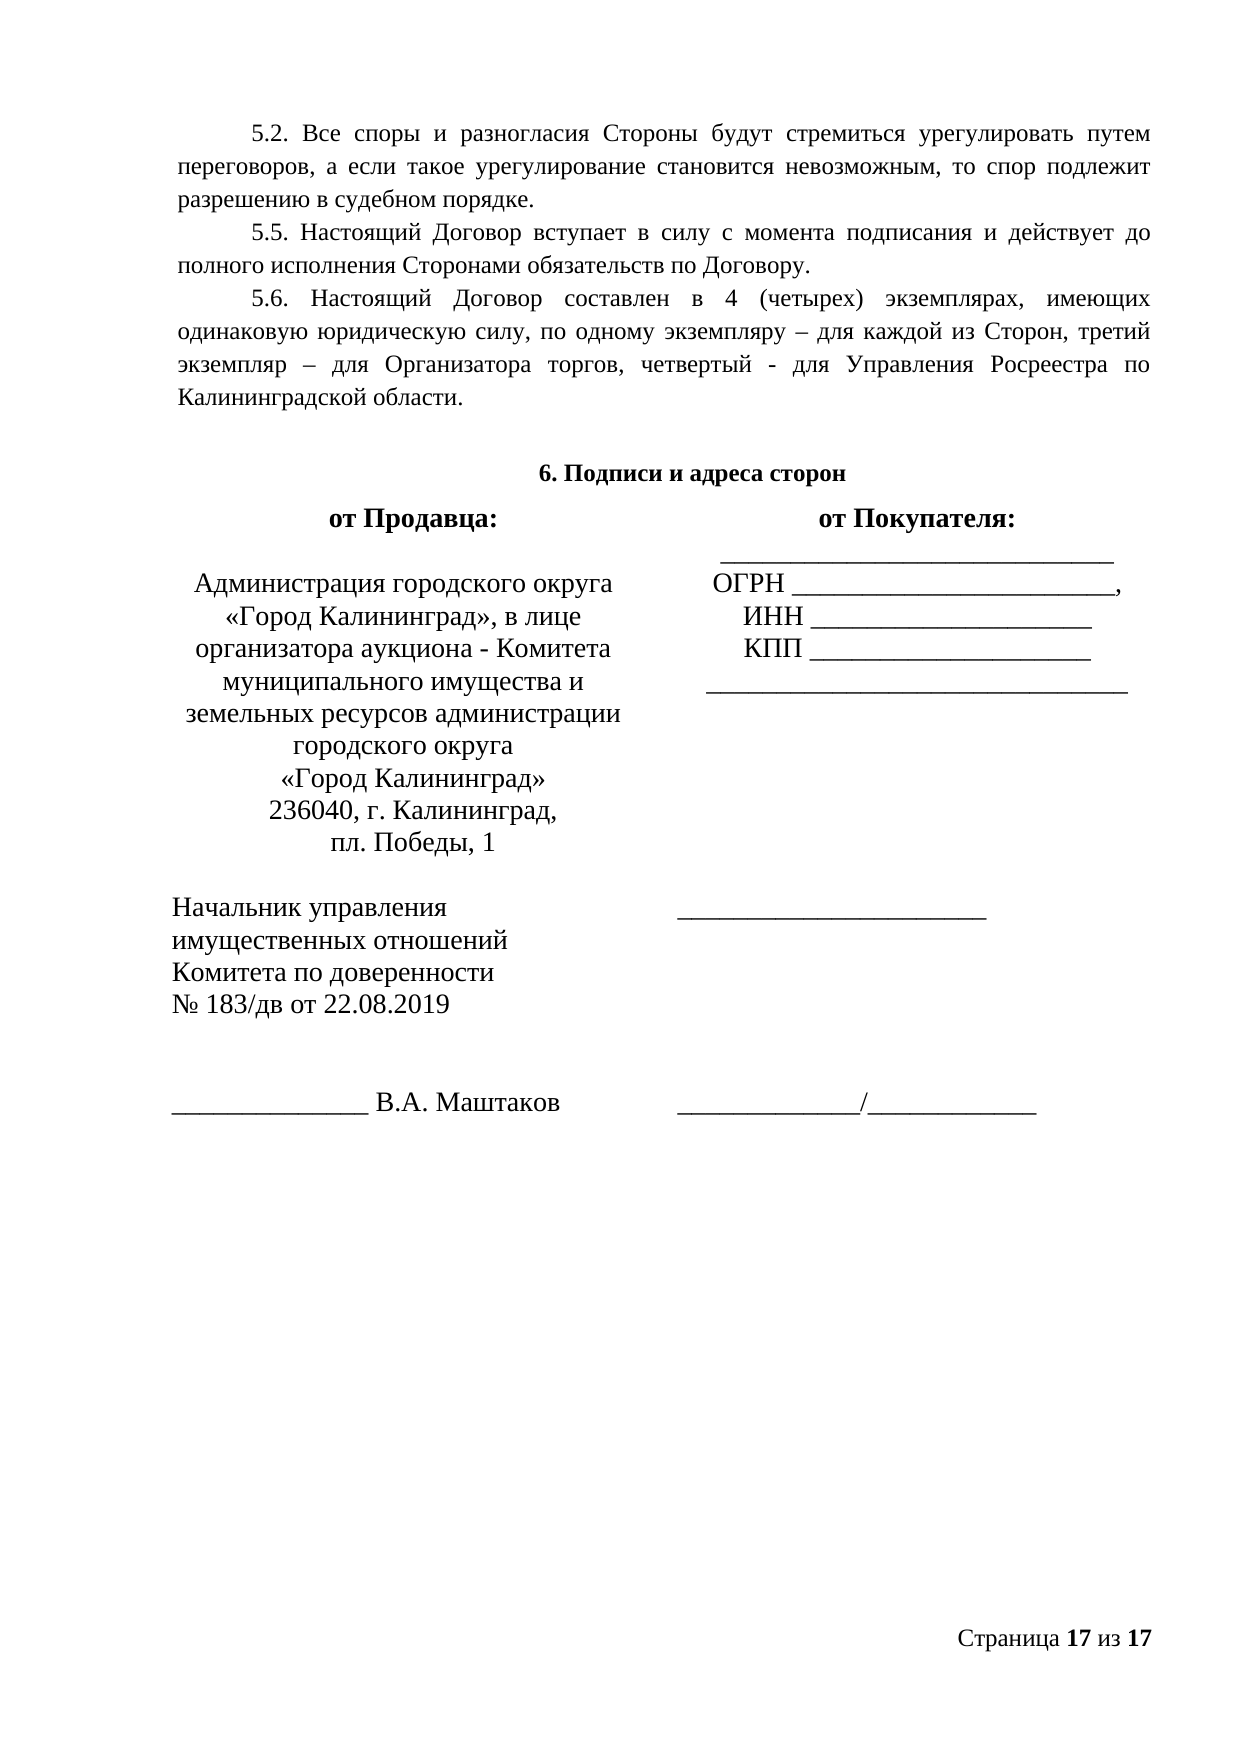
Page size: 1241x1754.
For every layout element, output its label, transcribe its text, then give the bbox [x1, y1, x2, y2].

table_header от Покупателя: ____________________________ ОГРН _______________________, ИНН ____________________ КПП ____________________ ______________________________ [666, 502, 1168, 890]
table_cell Начальник управления имущественных отношений Комитета по доверенности № 183/дв от 22.08.2019 ______________ В.А. Маштаков [160, 890, 666, 1117]
text 6. Подписи и адреса сторон [177, 458, 1152, 487]
text 5.5. Настоящий Договор вступает в силу с момента подписания и действует до полного исполнения Сторонами обязательств по Договору. [177, 217, 1152, 279]
table_cell ______________________ _____________/____________ [666, 890, 1168, 1117]
text 5.6. Настоящий Договор составлен в 4 (четырех) экземплярах, имеющих одинаковую юридическую силу, по одному экземпляру – для каждой из Сторон, третий экземпляр – для Организатора торгов, четвертый - для Управления Росреестра по Калининградской области. [177, 283, 1152, 411]
table_header от Продавца: Администрация городского округа «Город Калининград», в лице организатора аукциона - Комитета муниципального имущества и земельных ресурсов администрации городского округа «Город Калининград» . Калининград, пл. Победы, 1 [160, 502, 666, 890]
text 5.2. Все споры и разногласия Стороны будут стремиться урегулировать путем переговоров, а если такое урегулирование становится невозможным, то спор подлежит разрешению в судебном порядке. [177, 118, 1152, 213]
